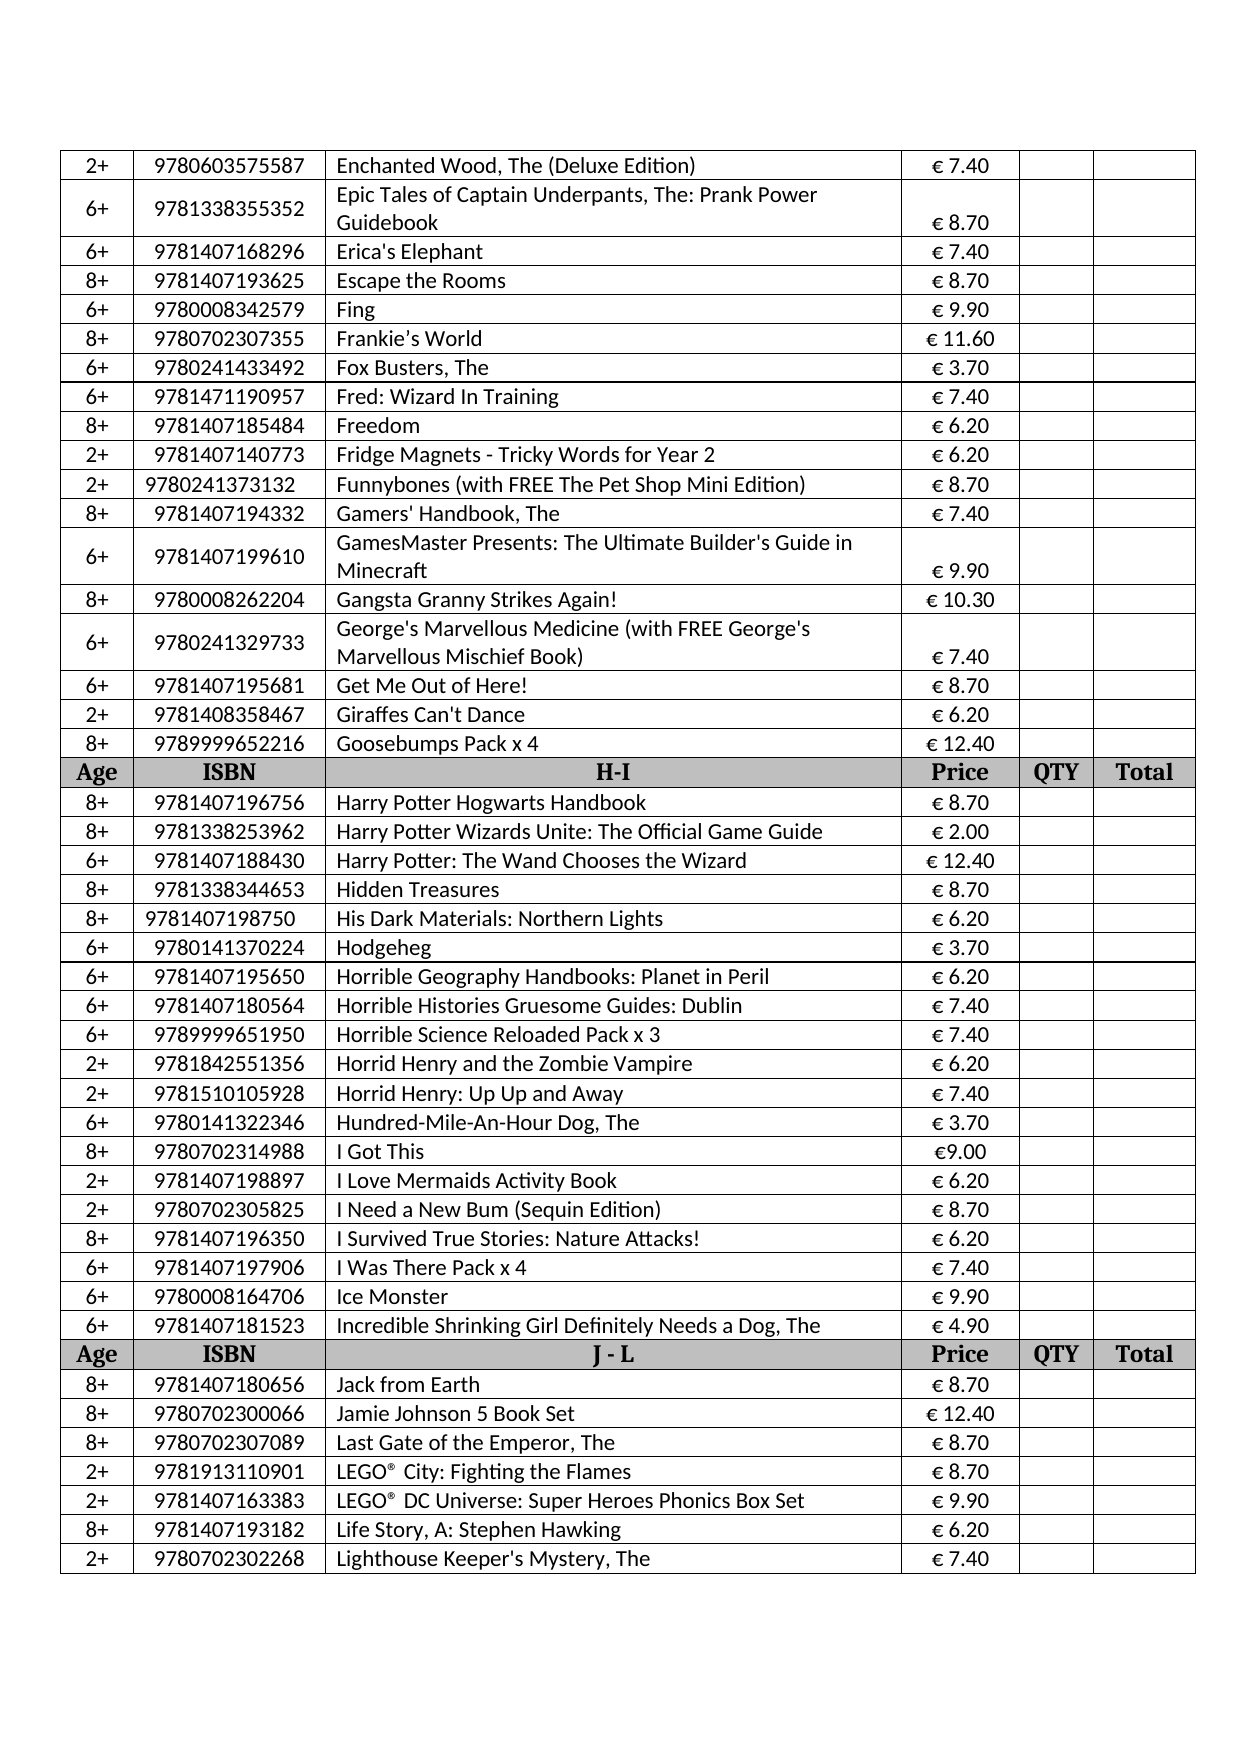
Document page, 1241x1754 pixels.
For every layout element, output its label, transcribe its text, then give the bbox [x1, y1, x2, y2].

table_cell [1020, 383, 1093, 411]
table_cell € 9.90 [902, 295, 1019, 323]
table_cell Funnybones (with FREE The Pet Shop Mini Edition) [326, 470, 901, 498]
table_cell 6+ [61, 846, 133, 874]
table_cell [1020, 671, 1093, 699]
table_cell Fing [326, 295, 901, 323]
table_cell [1094, 1428, 1195, 1456]
table_cell H-I [326, 758, 901, 787]
table_cell 9780702307355 [134, 324, 325, 352]
table_cell [1094, 441, 1195, 469]
table_cell 8+ [61, 1137, 133, 1165]
table_cell [1094, 614, 1195, 670]
table_cell € 6.20 [902, 1224, 1019, 1252]
table_cell [1020, 1486, 1093, 1514]
table_cell 8+ [61, 1224, 133, 1252]
table_cell [1094, 904, 1195, 932]
table_cell [1020, 788, 1093, 816]
table_cell [1020, 499, 1093, 527]
table_cell [1094, 1079, 1195, 1107]
table_cell 8+ [61, 875, 133, 903]
table_cell I Need a New Bum (Sequin Edition) [326, 1195, 901, 1223]
table_cell Hundred-Mile-An-Hour Dog, The [326, 1108, 901, 1136]
table_cell Erica's Elephant [326, 237, 901, 265]
table_cell Price [902, 758, 1019, 787]
table_cell € 7.40 [902, 151, 1019, 179]
table_cell [1094, 1195, 1195, 1223]
table_cell LEGO® City: Fighting the Flames [326, 1457, 901, 1485]
table_cell LEGO® DC Universe: Super Heroes Phonics Box Set [326, 1486, 901, 1514]
table_cell Fred: Wizard In Training [326, 383, 901, 411]
table_cell Get Me Out of Here! [326, 671, 901, 699]
table_cell € 9.90 [902, 1486, 1019, 1514]
table_cell € 8.70 [902, 671, 1019, 699]
table_cell 8+ [61, 585, 133, 613]
table_cell [1020, 1457, 1093, 1485]
table_cell [1020, 904, 1093, 932]
table_cell [1020, 700, 1093, 728]
table_cell [1094, 295, 1195, 323]
table_cell Life Story, A: Stephen Hawking [326, 1515, 901, 1543]
table_cell Goosebumps Pack x 4 [326, 729, 901, 757]
table_cell [1094, 1399, 1195, 1427]
table_cell € 6.20 [902, 412, 1019, 439]
table_cell 6+ [61, 1108, 133, 1136]
table_cell 8+ [61, 1515, 133, 1543]
table_cell [1094, 671, 1195, 699]
table_cell € 10.30 [902, 585, 1019, 613]
table_cell 9781407194332 [134, 499, 325, 527]
table_cell € 6.20 [902, 1050, 1019, 1078]
table_cell 9780141370224 [134, 933, 325, 961]
table_cell [1094, 237, 1195, 265]
table_cell € 8.70 [902, 470, 1019, 498]
table_cell ISBN [134, 758, 325, 787]
table_cell 9781407181523 [134, 1311, 325, 1339]
table_cell [1020, 1021, 1093, 1048]
table_cell [1094, 1166, 1195, 1194]
table_cell 9781407196756 [134, 788, 325, 816]
table_cell € 3.70 [902, 354, 1019, 381]
table_cell Last Gate of the Emperor, The [326, 1428, 901, 1456]
table_cell €9.00 [902, 1137, 1019, 1165]
table_cell [1094, 1486, 1195, 1514]
table_cell 9781407196350 [134, 1224, 325, 1252]
table_cell € 7.40 [902, 1079, 1019, 1107]
table_cell € 8.70 [902, 788, 1019, 816]
table_cell [1020, 614, 1093, 670]
table_cell 6+ [61, 671, 133, 699]
table_cell 9781842551356 [134, 1050, 325, 1078]
table_cell € 7.40 [902, 237, 1019, 265]
table_cell € 9.90 [902, 528, 1019, 584]
table_cell [1020, 875, 1093, 903]
table_cell [1094, 585, 1195, 613]
table_cell 9781407180656 [134, 1370, 325, 1398]
table_cell 9789999652216 [134, 729, 325, 757]
table_cell 9781338355352 [134, 180, 325, 236]
table_cell 2+ [61, 1166, 133, 1194]
table_cell € 7.40 [902, 383, 1019, 411]
table_cell [1094, 180, 1195, 236]
table_cell 6+ [61, 237, 133, 265]
table_cell [1020, 1195, 1093, 1223]
table_cell 9781407195650 [134, 963, 325, 990]
table_cell 9780702307089 [134, 1428, 325, 1456]
table_cell 6+ [61, 528, 133, 584]
table_cell 8+ [61, 499, 133, 527]
table_cell 2+ [61, 1457, 133, 1485]
table_cell I Love Mermaids Activity Book [326, 1166, 901, 1194]
table_cell [1094, 1282, 1195, 1310]
table_cell [1094, 1370, 1195, 1398]
table_cell 9781407180564 [134, 991, 325, 1019]
table_cell [1020, 729, 1093, 757]
table_cell 6+ [61, 933, 133, 961]
table_cell [1020, 180, 1093, 236]
table_cell € 12.40 [902, 729, 1019, 757]
table_cell 6+ [61, 1021, 133, 1048]
table_cell 9780141322346 [134, 1108, 325, 1136]
table_cell 9781338253962 [134, 817, 325, 845]
table_cell [1020, 1399, 1093, 1427]
table_cell 2+ [61, 441, 133, 469]
table_cell 9789999651950 [134, 1021, 325, 1048]
table_cell [1020, 266, 1093, 294]
table_cell 9781471190957 [134, 383, 325, 411]
table_cell 8+ [61, 1428, 133, 1456]
table_cell 6+ [61, 295, 133, 323]
table_cell [1094, 846, 1195, 874]
table_cell [1020, 1370, 1093, 1398]
table_cell Freedom [326, 412, 901, 439]
table_cell 9781407163383 [134, 1486, 325, 1514]
table_cell € 2.00 [902, 817, 1019, 845]
table_cell [1020, 151, 1093, 179]
table_cell Jack from Earth [326, 1370, 901, 1398]
table_cell Fridge Magnets - Tricky Words for Year 2 [326, 441, 901, 469]
table_cell 2+ [61, 700, 133, 728]
table_cell 9780008262204 [134, 585, 325, 613]
table_cell 9780702314988 [134, 1137, 325, 1165]
table_cell € 8.70 [902, 1195, 1019, 1223]
table_cell Epic Tales of Captain Underpants, The: Prank Power Guidebook [326, 180, 901, 236]
table_cell 8+ [61, 266, 133, 294]
table_cell [1094, 875, 1195, 903]
table_cell Incredible Shrinking Girl Definitely Needs a Dog, The [326, 1311, 901, 1339]
table_cell 8+ [61, 788, 133, 816]
table_cell [1020, 585, 1093, 613]
table_cell [1020, 991, 1093, 1019]
table_cell 9780702305825 [134, 1195, 325, 1223]
table_cell 6+ [61, 354, 133, 381]
table_cell [1020, 1079, 1093, 1107]
table_cell € 11.60 [902, 324, 1019, 352]
table_cell € 3.70 [902, 1108, 1019, 1136]
table_cell 9781407193182 [134, 1515, 325, 1543]
table_cell 8+ [61, 904, 133, 932]
table_cell Total [1094, 1340, 1195, 1369]
table_cell [1094, 1021, 1195, 1048]
table_cell 9780008342579 [134, 295, 325, 323]
table_cell [1094, 499, 1195, 527]
table_cell 9781407198897 [134, 1166, 325, 1194]
table_cell [1094, 729, 1195, 757]
table_cell Total [1094, 758, 1195, 787]
table_cell 2+ [61, 1050, 133, 1078]
table_cell I Got This [326, 1137, 901, 1165]
table_cell € 8.70 [902, 180, 1019, 236]
table_cell [1020, 1137, 1093, 1165]
table_cell € 7.40 [902, 614, 1019, 670]
table_cell € 6.20 [902, 904, 1019, 932]
table_cell [1020, 1428, 1093, 1456]
table_cell 6+ [61, 614, 133, 670]
table_cell € 4.90 [902, 1311, 1019, 1339]
table_cell € 6.20 [902, 1515, 1019, 1543]
table_cell ISBN [134, 1340, 325, 1369]
table_cell Horrid Henry and the Zombie Vampire [326, 1050, 901, 1078]
table_cell € 12.40 [902, 1399, 1019, 1427]
table_cell [1094, 788, 1195, 816]
table_cell € 8.70 [902, 1370, 1019, 1398]
table_cell I Survived True Stories: Nature Attacks! [326, 1224, 901, 1252]
table_cell Gamers' Handbook, The [326, 499, 901, 527]
table_cell [1094, 933, 1195, 961]
table_cell [1094, 324, 1195, 352]
table_cell [1094, 266, 1195, 294]
table_cell 2+ [61, 1079, 133, 1107]
table_cell 9780702300066 [134, 1399, 325, 1427]
table_cell [1094, 700, 1195, 728]
table_cell 6+ [61, 963, 133, 990]
table_cell [1094, 1457, 1195, 1485]
table_cell QTY [1020, 1340, 1093, 1369]
table_cell 8+ [61, 412, 133, 439]
table_cell [1094, 528, 1195, 584]
table_cell € 8.70 [902, 1457, 1019, 1485]
table_cell [1094, 1137, 1195, 1165]
table_cell [1094, 1311, 1195, 1339]
table_cell [1020, 1282, 1093, 1310]
table_cell [1020, 817, 1093, 845]
table_cell 2+ [61, 1195, 133, 1223]
table_cell [1020, 963, 1093, 990]
table_cell [1020, 1166, 1093, 1194]
table_cell Age [61, 1340, 133, 1369]
table_cell Harry Potter Hogwarts Handbook [326, 788, 901, 816]
table_cell 9781407198750 [134, 904, 325, 932]
table_cell 9781407195681 [134, 671, 325, 699]
table_cell [1020, 1224, 1093, 1252]
table_cell [1020, 441, 1093, 469]
table_cell € 9.90 [902, 1282, 1019, 1310]
table_cell € 6.20 [902, 700, 1019, 728]
table_cell [1020, 412, 1093, 439]
table_cell 6+ [61, 180, 133, 236]
table_cell Gangsta Granny Strikes Again! [326, 585, 901, 613]
table_cell 9781407168296 [134, 237, 325, 265]
table_cell 2+ [61, 1486, 133, 1514]
table_cell € 7.40 [902, 499, 1019, 527]
table_cell 8+ [61, 817, 133, 845]
table_cell [1094, 1108, 1195, 1136]
table_cell 6+ [61, 1282, 133, 1310]
table_cell George's Marvellous Medicine (with FREE George's Marvellous Mischief Book) [326, 614, 901, 670]
table_cell [1094, 470, 1195, 498]
table_cell [1020, 1050, 1093, 1078]
table_cell 9781407140773 [134, 441, 325, 469]
table_cell 9781510105928 [134, 1079, 325, 1107]
table_cell [1020, 324, 1093, 352]
table_cell [1020, 933, 1093, 961]
table_cell GamesMaster Presents: The Ultimate Builder's Guide in Minecraft [326, 528, 901, 584]
table_cell € 7.40 [902, 1021, 1019, 1048]
table_cell [1094, 383, 1195, 411]
table_cell 8+ [61, 1370, 133, 1398]
table_cell Escape the Rooms [326, 266, 901, 294]
table_cell 9781408358467 [134, 700, 325, 728]
table_cell 9780241373132 [134, 470, 325, 498]
table_cell 6+ [61, 991, 133, 1019]
table_cell [1020, 470, 1093, 498]
table_cell 6+ [61, 383, 133, 411]
table_cell [1094, 991, 1195, 1019]
table_cell [1094, 1515, 1195, 1543]
table_cell Horrible Science Reloaded Pack x 3 [326, 1021, 901, 1048]
table_cell J - L [326, 1340, 901, 1369]
table_cell 9781407193625 [134, 266, 325, 294]
table_cell [1094, 1224, 1195, 1252]
table_cell Horrid Henry: Up Up and Away [326, 1079, 901, 1107]
table_cell [1094, 963, 1195, 990]
table_cell Jamie Johnson 5 Book Set [326, 1399, 901, 1427]
table_cell 9780603575587 [134, 151, 325, 179]
table_cell 9781338344653 [134, 875, 325, 903]
table_cell € 7.40 [902, 1253, 1019, 1281]
table_cell 8+ [61, 324, 133, 352]
table_cell [1020, 1515, 1093, 1543]
table_cell [1020, 1544, 1093, 1572]
table_cell QTY [1020, 758, 1093, 787]
table_cell [1094, 1050, 1195, 1078]
table_cell Harry Potter Wizards Unite: The Official Game Guide [326, 817, 901, 845]
table_cell 2+ [61, 1544, 133, 1572]
table_cell Harry Potter: The Wand Chooses the Wizard [326, 846, 901, 874]
table_cell 9780241433492 [134, 354, 325, 381]
table_cell [1020, 1253, 1093, 1281]
table_cell [1020, 846, 1093, 874]
table_cell € 6.20 [902, 441, 1019, 469]
table_cell 6+ [61, 1253, 133, 1281]
table_cell € 3.70 [902, 933, 1019, 961]
table_cell [1094, 817, 1195, 845]
table_cell 2+ [61, 470, 133, 498]
table_cell Price [902, 1340, 1019, 1369]
table_cell Fox Busters, The [326, 354, 901, 381]
table_cell 9781913110901 [134, 1457, 325, 1485]
table_cell [1020, 1311, 1093, 1339]
table_cell € 6.20 [902, 963, 1019, 990]
table_cell 9780008164706 [134, 1282, 325, 1310]
table_cell [1094, 151, 1195, 179]
table_cell Enchanted Wood, The (Deluxe Edition) [326, 151, 901, 179]
table_cell 6+ [61, 1311, 133, 1339]
table_cell € 8.70 [902, 266, 1019, 294]
table_cell [1094, 354, 1195, 381]
table_cell € 7.40 [902, 1544, 1019, 1572]
table_cell Ice Monster [326, 1282, 901, 1310]
table_cell [1020, 237, 1093, 265]
table_cell € 12.40 [902, 846, 1019, 874]
table_cell His Dark Materials: Northern Lights [326, 904, 901, 932]
table_cell I Was There Pack x 4 [326, 1253, 901, 1281]
table_cell € 7.40 [902, 991, 1019, 1019]
table_cell Horrible Histories Gruesome Guides: Dublin [326, 991, 901, 1019]
table_cell € 6.20 [902, 1166, 1019, 1194]
table_cell [1020, 354, 1093, 381]
table_cell Giraffes Can't Dance [326, 700, 901, 728]
table_cell 2+ [61, 151, 133, 179]
table_cell 9781407197906 [134, 1253, 325, 1281]
table_cell [1094, 1544, 1195, 1572]
table_cell [1020, 295, 1093, 323]
table_cell Lighthouse Keeper's Mystery, The [326, 1544, 901, 1572]
table_cell 9781407199610 [134, 528, 325, 584]
table_cell Horrible Geography Handbooks: Planet in Peril [326, 963, 901, 990]
table_cell Hodgeheg [326, 933, 901, 961]
table_cell 9781407185484 [134, 412, 325, 439]
table_cell [1020, 528, 1093, 584]
table_cell 9780241329733 [134, 614, 325, 670]
table_cell € 8.70 [902, 1428, 1019, 1456]
table_cell € 8.70 [902, 875, 1019, 903]
table_cell 9781407188430 [134, 846, 325, 874]
table_cell Frankie’s World [326, 324, 901, 352]
table_cell [1020, 1108, 1093, 1136]
table_cell 9780702302268 [134, 1544, 325, 1572]
table_cell [1094, 412, 1195, 439]
table_cell 8+ [61, 729, 133, 757]
table_cell [1094, 1253, 1195, 1281]
table_cell Hidden Treasures [326, 875, 901, 903]
table_cell 8+ [61, 1399, 133, 1427]
table_cell Age [61, 758, 133, 787]
